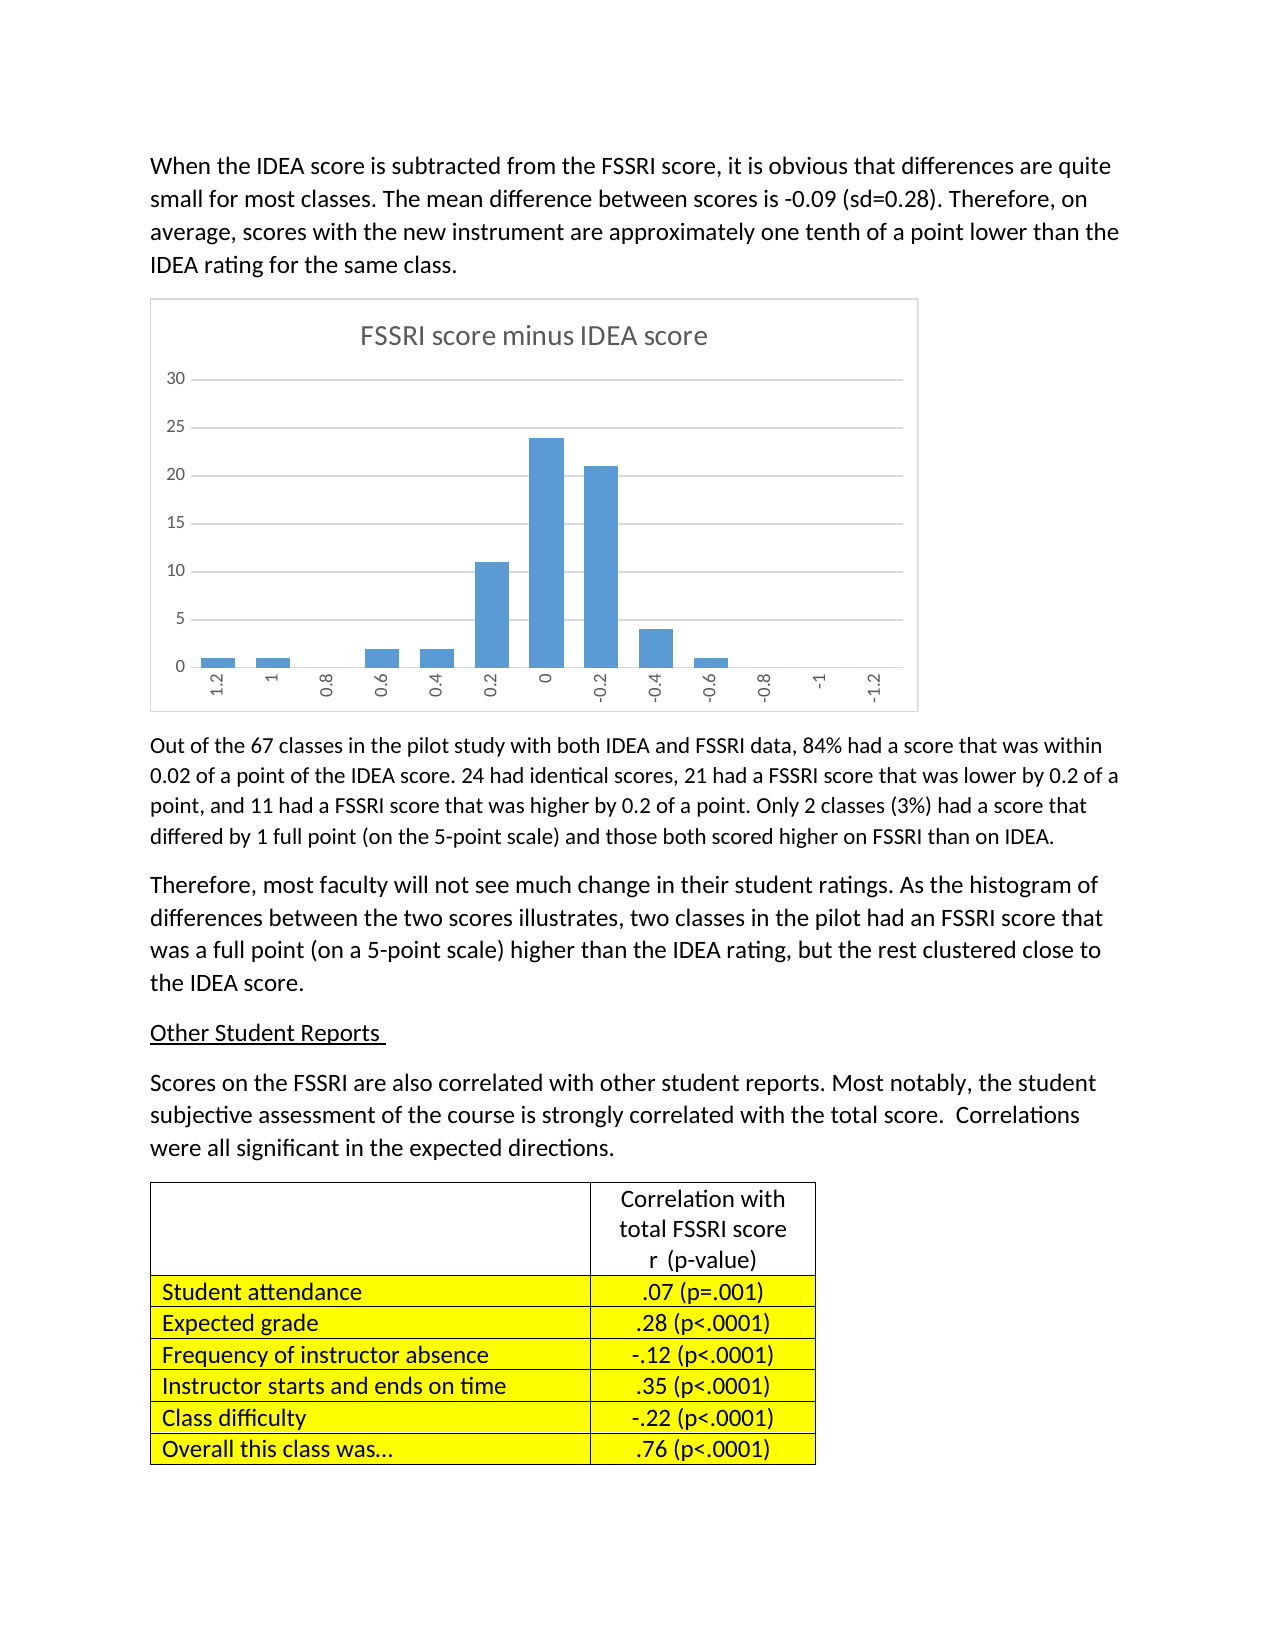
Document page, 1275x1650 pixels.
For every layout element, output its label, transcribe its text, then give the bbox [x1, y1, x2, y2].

table_cell Instructor starts and ends on time [151, 1370, 590, 1401]
table_cell .35 (p<.0001) [591, 1370, 815, 1401]
text Out of the 67 classes in the pilot study with both IDEA and FSSRI data, 84% had a score that was within 0.02 of a point of the IDEA score. 24 had identical scores, 21 had a FSSRI score that was lower by 0.2 of a point, and 11 had a FSSRI score that was higher by 0.2 of a point. Only 2 classes (3%) had a score that differed by 1 full point (on the 5-point scale) and those both scored higher on FSSRI than on IDEA. [150, 731, 1125, 850]
table_cell .28 (p<.0001) [591, 1307, 815, 1338]
table_cell Expected grade [151, 1307, 590, 1338]
table_header Correlation with total FSSRI score r (p-value) [591, 1183, 815, 1275]
table_cell -.22 (p<.0001) [591, 1402, 815, 1432]
table_header [151, 1183, 590, 1275]
text When the IDEA score is subtracted from the FSSRI score, it is obvious that differences are quite small for most classes. The mean difference between scores is -0.09 (sd=0.28). Therefore, on average, scores with the new instrument are approximately one tenth of a point lower than the IDEA rating for the same class. [150, 150, 1125, 279]
text Other Student Reports [150, 1017, 1125, 1048]
text Scores on the FSSRI are also correlated with other student reports. Most notably, the student subjective assessment of the course is strongly correlated with the total score. Correlations were all significant in the expected directions. [150, 1067, 1125, 1163]
table_cell -.12 (p<.0001) [591, 1339, 815, 1369]
table_cell Frequency of instructor absence [151, 1339, 590, 1369]
table_cell Class difficulty [151, 1402, 590, 1432]
table_cell .07 (p=.001) [591, 1276, 815, 1306]
table_cell Student attendance [151, 1276, 590, 1306]
table_cell Overall this class was… [151, 1434, 590, 1464]
text Therefore, most faculty will not see much change in their student ratings. As the histogram of differences between the two scores illustrates, two classes in the pilot had an FSSRI score that was a full point (on a 5-point scale) higher than the IDEA rating, but the rest clustered close to the IDEA score. [150, 869, 1125, 998]
table_cell .76 (p<.0001) [591, 1434, 815, 1464]
